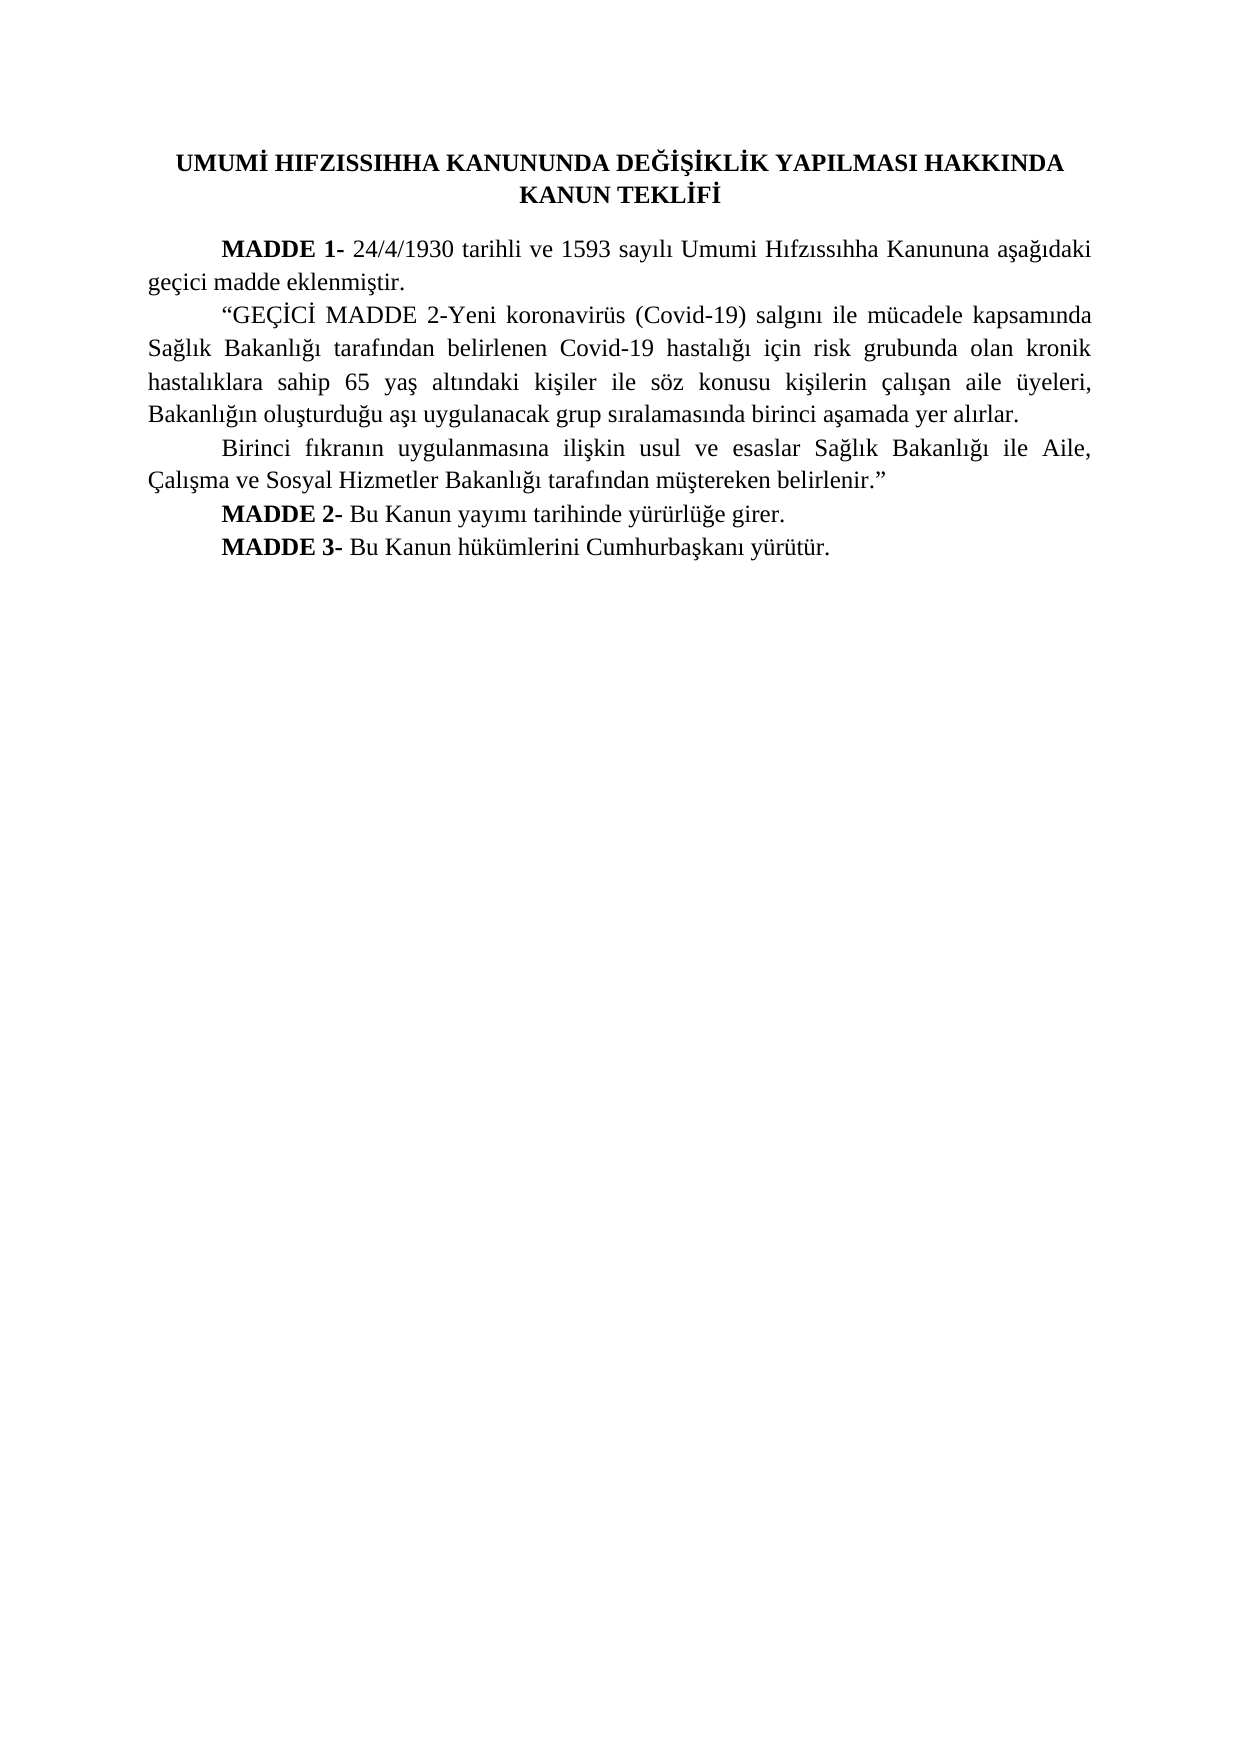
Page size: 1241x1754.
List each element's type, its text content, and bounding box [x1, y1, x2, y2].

text MADDE 3- Bu Kanun hükümlerini Cumhurbaşkanı yürütür. [148, 532, 1093, 560]
text MADDE 2- Bu Kanun yayımı tarihinde yürürlüğe girer. [148, 499, 1093, 527]
text “GEÇİCİ MADDE 2-Yeni koronavirüs (Covid-19) salgını ile mücadele kapsamında Sağlık Bakanlığı tarafından belirlenen Covid-19 hastalığı için risk grubunda olan kronik hastalıklara sahip 65 yaş altındaki kişiler ile söz konusu kişilerin çalışan aile üyeleri, Bakanlığın oluşturduğu aşı uygulanacak grup sıralamasında birinci aşamada yer alırlar. [148, 301, 1093, 428]
text MADDE 1- 24/4/1930 tarihli ve 1593 sayılı Umumi Hıfzıssıhha Kanununa aşağıdaki geçici madde eklenmiştir. [148, 234, 1093, 296]
text Birinci fıkranın uygulanmasına ilişkin usul ve esaslar Sağlık Bakanlığı ile Aile, Çalışma ve Sosyal Hizmetler Bakanlığı tarafından müştereken belirlenir.” [148, 433, 1093, 494]
text UMUMİ HIFZISSIHHA KANUNUNDA DEĞİŞİKLİK YAPILMASI HAKKINDA KANUN TEKLİFİ [148, 148, 1093, 209]
